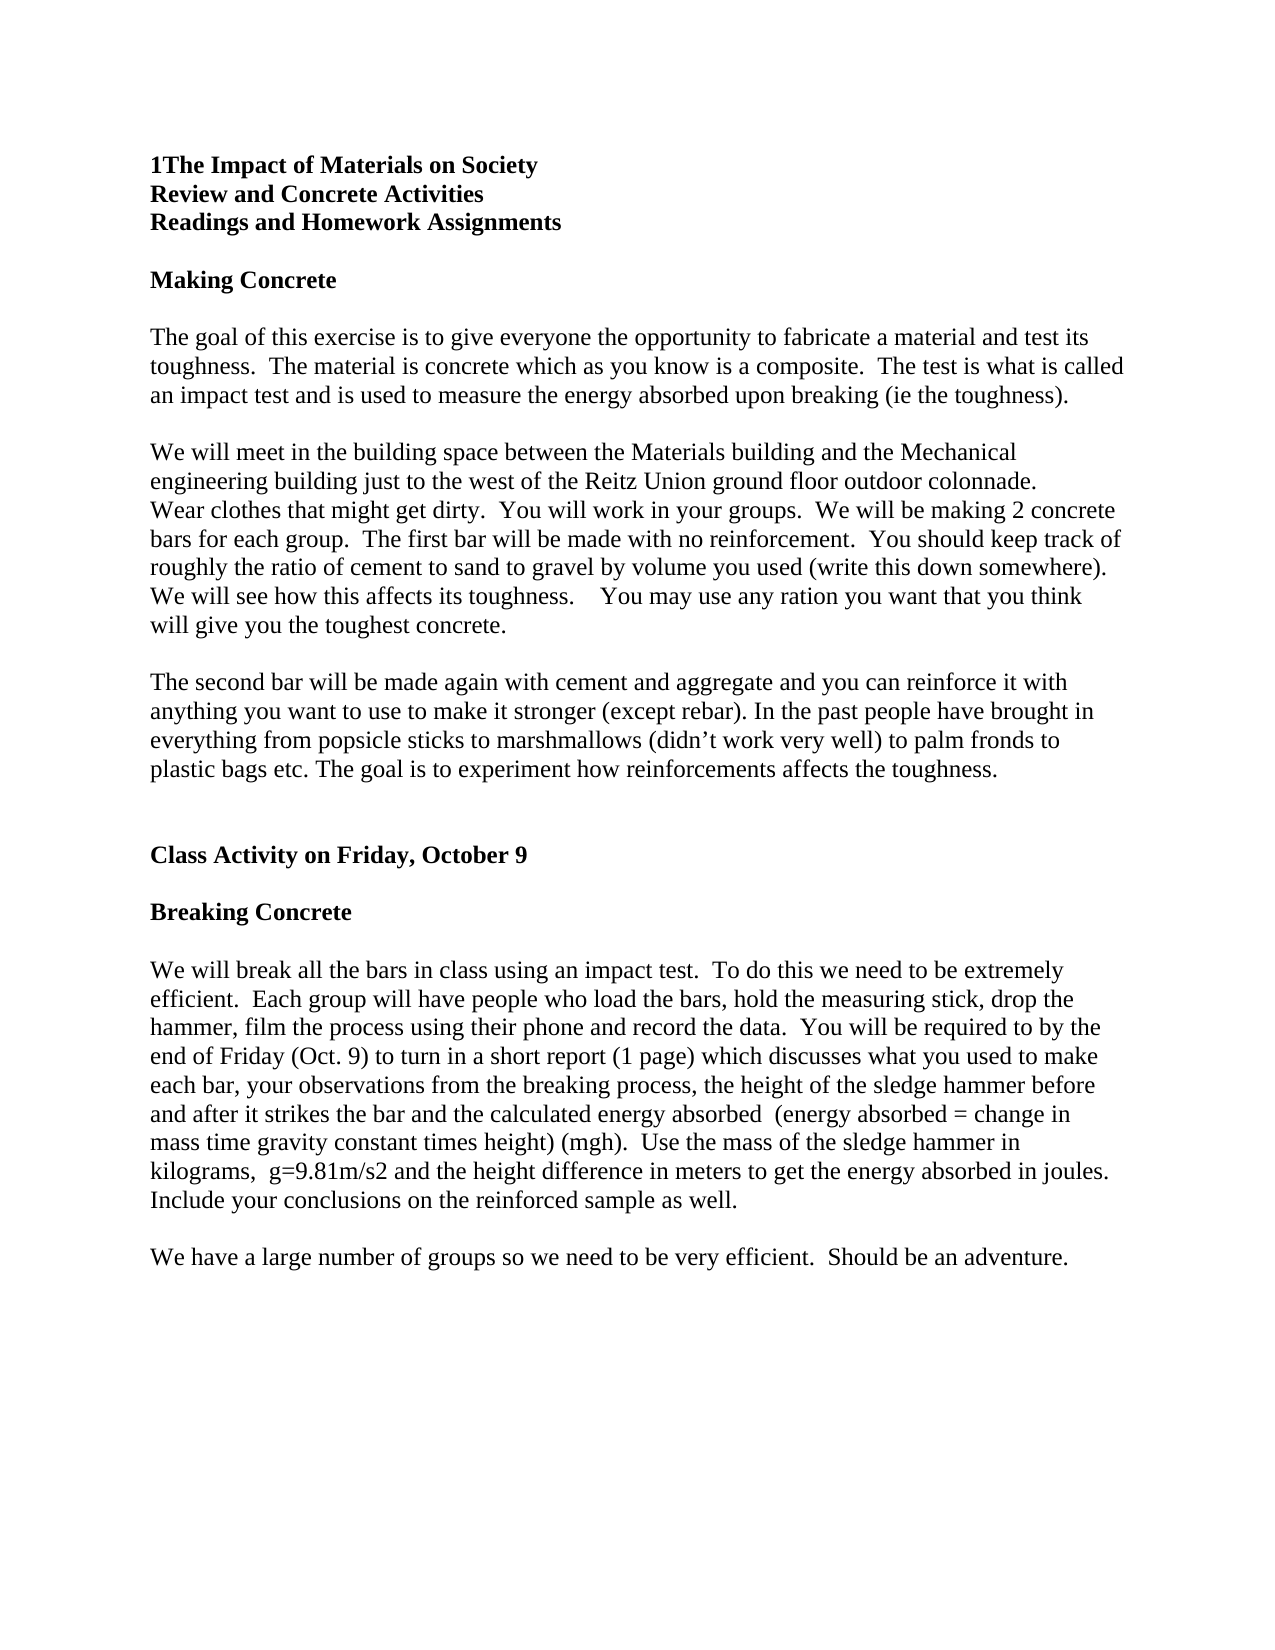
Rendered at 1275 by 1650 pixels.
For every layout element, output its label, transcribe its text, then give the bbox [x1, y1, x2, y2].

text Wear clothes that might get dirty. You will work in your groups. We will be making 2 concrete bars for each group. The first bar will be made with no reinforcement. You should keep track of roughly the ratio of cement to sand to gravel by volume you used (write this down somewhere). We will see how this affects its toughness. You may use any ration you want that you think will give you the toughest concrete. [150, 495, 1125, 639]
text Review and Concrete Activities [150, 179, 1125, 207]
text Class Activity on Friday, October 9 [150, 840, 1125, 869]
text We have a large number of groups so we need to be very efficient. Should be an adventure. [150, 1242, 1125, 1271]
text The second bar will be made again with cement and aggregate and you can reinforce it with anything you want to use to make it stronger (except rebar). In the past people have brought in everything from popsicle sticks to marshmallows (didn’t work very well) to palm fronds to plastic bags etc. The goal is to experiment how reinforcements affects the toughness. [150, 667, 1125, 782]
text We will break all the bars in class using an impact test. To do this we need to be extremely efficient. Each group will have people who load the bars, hold the measuring stick, drop the hammer, film the process using their phone and record the data. You will be required to by the end of Friday (Oct. 9) to turn in a short report (1 page) which discusses what you used to make each bar, your observations from the breaking process, the height of the sledge hammer before and after it strikes the bar and the calculated energy absorbed (energy absorbed = change in mass time gravity constant times height) (mgh). Use the mass of the sledge hammer in kilograms, g=9.81m/s2 and the height difference in meters to get the energy absorbed in joules. Include your conclusions on the reinforced sample as well. [150, 955, 1125, 1214]
text Breaking Concrete [150, 897, 1125, 926]
text Making Concrete [150, 265, 1125, 294]
text We will meet in the building space between the Materials building and the Mechanical engineering building just to the west of the Reitz Union ground floor outdoor colonnade. [150, 437, 1125, 495]
text The goal of this exercise is to give everyone the opportunity to fabricate a material and test its toughness. The material is concrete which as you know is a composite. The test is what is called an impact test and is used to measure the energy absorbed upon breaking (ie the toughness). [150, 322, 1125, 409]
text The Impact of Materials on Society [150, 150, 1125, 179]
text Readings and Homework Assignments [150, 207, 1125, 236]
